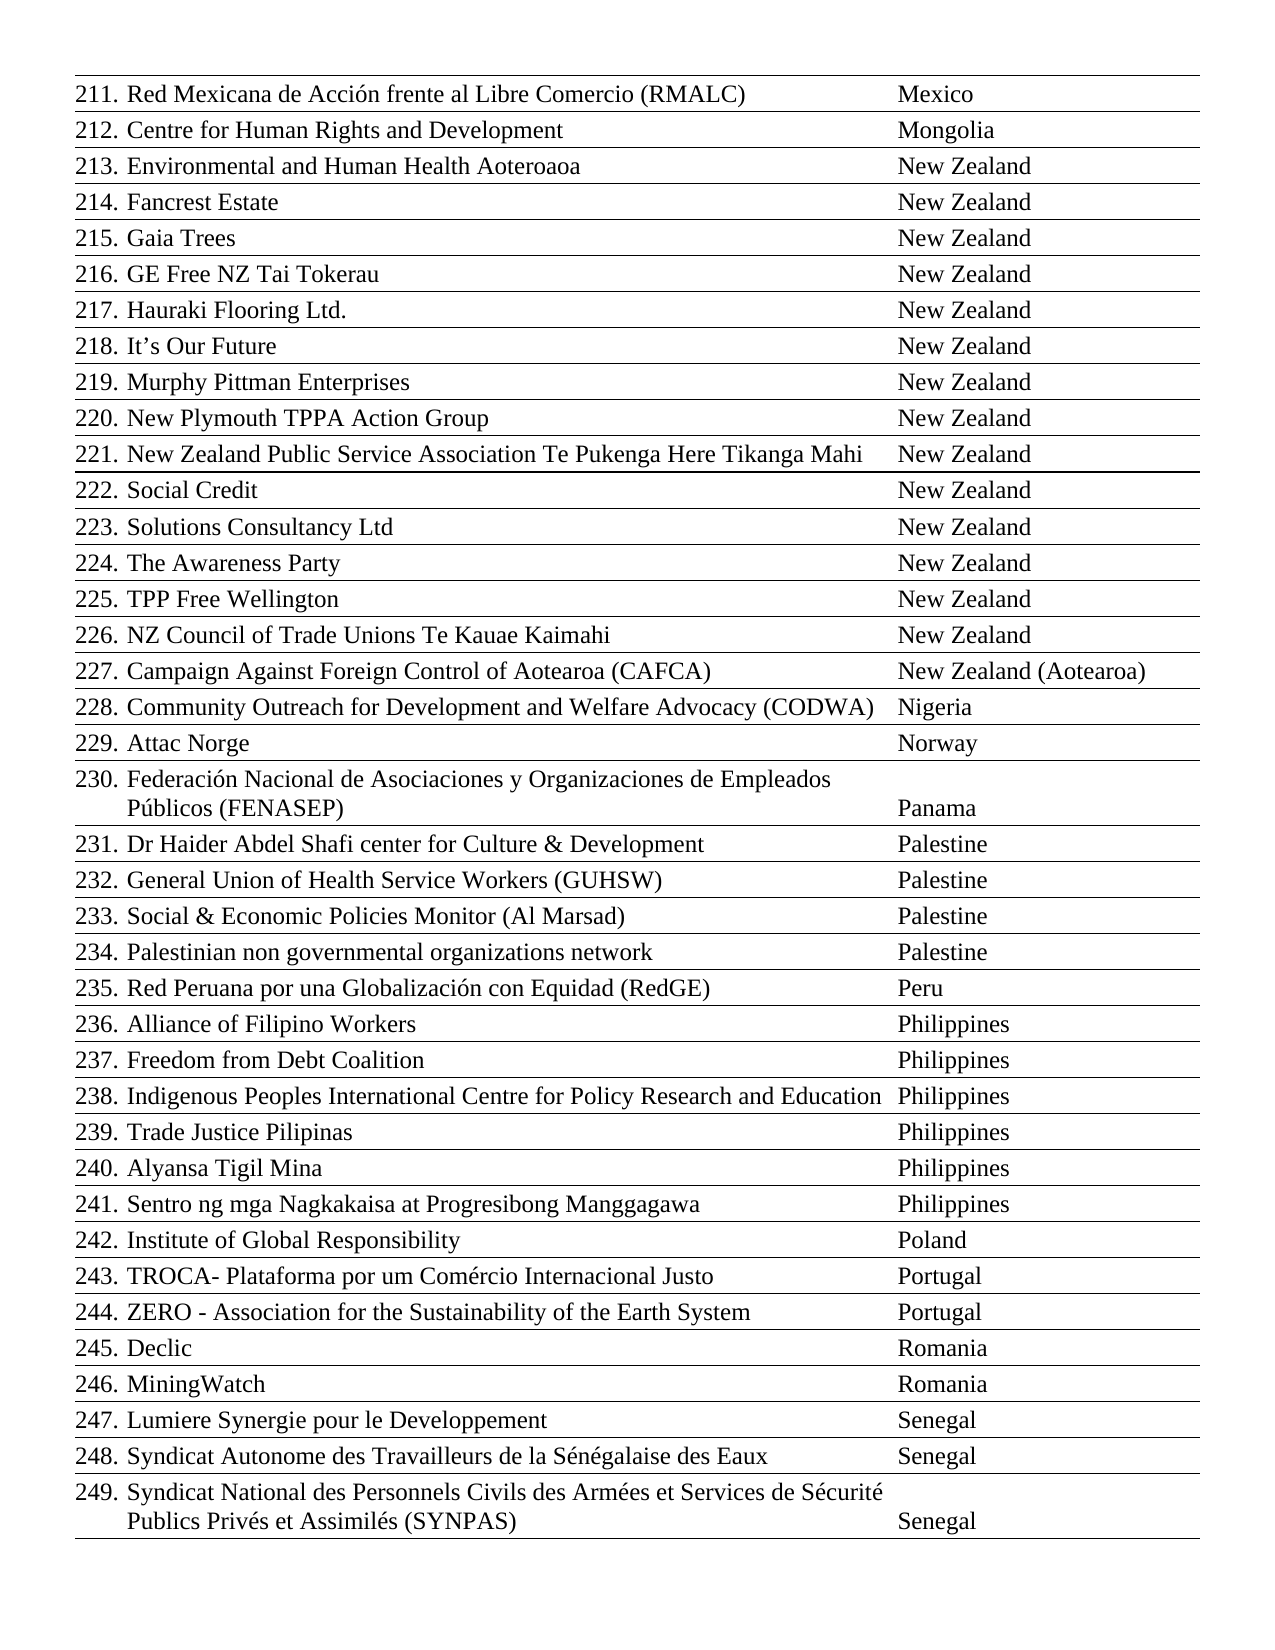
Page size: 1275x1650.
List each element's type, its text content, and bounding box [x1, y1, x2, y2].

table_cell Palestinian non governmental organizations network [122, 934, 892, 969]
table_cell Gaia Trees [122, 220, 892, 255]
table_cell [75, 400, 122, 435]
table_cell Romania [893, 1330, 1200, 1365]
table_cell Portugal [893, 1294, 1200, 1329]
table_cell Norway [893, 725, 1200, 760]
table_cell New Zealand [893, 581, 1200, 616]
table_cell New Zealand [893, 256, 1200, 291]
table_cell [75, 898, 122, 933]
table_cell [75, 1006, 122, 1041]
table_cell [75, 220, 122, 255]
table_cell Senegal [893, 1402, 1200, 1437]
table_cell Hauraki Flooring Ltd. [122, 292, 892, 327]
table_cell Red Peruana por una Globalización con Equidad (RedGE) [122, 970, 892, 1005]
table_cell Social Credit [122, 473, 892, 507]
table_cell [75, 653, 122, 688]
table_cell New Plymouth TPPA Action Group [122, 400, 892, 435]
table_cell Philippines [893, 1186, 1200, 1221]
table_cell Senegal [893, 1474, 1200, 1538]
table_cell Portugal [893, 1258, 1200, 1293]
table_cell Romania [893, 1366, 1200, 1401]
table_cell Centre for Human Rights and Development [122, 112, 892, 147]
table_cell Community Outreach for Development and Welfare Advocacy (CODWA) [122, 689, 892, 724]
table_cell New Zealand [893, 148, 1200, 183]
table_cell [75, 184, 122, 219]
table_cell Philippines [893, 1078, 1200, 1113]
table_cell [75, 473, 122, 507]
table_cell Institute of Global Responsibility [122, 1222, 892, 1257]
table_cell [75, 509, 122, 543]
table_cell New Zealand [893, 473, 1200, 507]
table_cell Attac Norge [122, 725, 892, 760]
table_cell Trade Justice Pilipinas [122, 1114, 892, 1149]
table_cell Philippines [893, 1042, 1200, 1077]
table_cell Peru [893, 970, 1200, 1005]
table_cell New Zealand [893, 400, 1200, 435]
table_cell [75, 581, 122, 616]
table_cell Alyansa Tigil Mina [122, 1150, 892, 1185]
table_cell Federación Nacional de Asociaciones y Organizaciones de Empleados Públicos (FENASEP) [122, 761, 892, 824]
table_cell [75, 1222, 122, 1257]
table_cell Philippines [893, 1006, 1200, 1041]
table_cell Campaign Against Foreign Control of Aotearoa (CAFCA) [122, 653, 892, 688]
table_cell [75, 1438, 122, 1473]
table_cell GE Free NZ Tai Tokerau [122, 256, 892, 291]
table_cell New Zealand (Aotearoa) [893, 653, 1200, 688]
table_cell Mongolia [893, 112, 1200, 147]
table_cell [75, 1474, 122, 1538]
table_cell [75, 1402, 122, 1437]
table_cell [75, 826, 122, 861]
table_cell TPP Free Wellington [122, 581, 892, 616]
table_cell Syndicat National des Personnels Civils des Armées et Services de Sécurité Publics Privés et Assimilés (SYNPAS) [122, 1474, 892, 1538]
table_cell Murphy Pittman Enterprises [122, 364, 892, 399]
table_cell Declic [122, 1330, 892, 1365]
table_cell Indigenous Peoples International Centre for Policy Research and Education [122, 1078, 892, 1113]
table_cell ZERO - Association for the Sustainability of the Earth System [122, 1294, 892, 1329]
table_cell [75, 725, 122, 760]
table_cell Philippines [893, 1114, 1200, 1149]
table_cell [75, 328, 122, 363]
table_cell [75, 617, 122, 652]
table_cell Environmental and Human Health Aoteroaoa [122, 148, 892, 183]
table_cell New Zealand [893, 328, 1200, 363]
table_cell [75, 1114, 122, 1149]
table_cell [75, 862, 122, 897]
table_cell [75, 761, 122, 824]
table_cell New Zealand Public Service Association Te Pukenga Here Tikanga Mahi [122, 436, 892, 471]
table_cell Senegal [893, 1438, 1200, 1473]
table_cell Solutions Consultancy Ltd [122, 509, 892, 543]
table_cell Panama [893, 761, 1200, 824]
table_cell Mexico [893, 76, 1200, 111]
table_cell New Zealand [893, 436, 1200, 471]
table_cell [75, 1150, 122, 1185]
table_cell [75, 148, 122, 183]
table_cell [75, 112, 122, 147]
table_cell [75, 1366, 122, 1401]
table_cell NZ Council of Trade Unions Te Kauae Kaimahi [122, 617, 892, 652]
table_cell New Zealand [893, 184, 1200, 219]
table_cell [75, 292, 122, 327]
table_cell Social & Economic Policies Monitor (Al Marsad) [122, 898, 892, 933]
table_cell Syndicat Autonome des Travailleurs de la Sénégalaise des Eaux [122, 1438, 892, 1473]
table_cell [75, 1330, 122, 1365]
table_cell Palestine [893, 862, 1200, 897]
table_cell General Union of Health Service Workers (GUHSW) [122, 862, 892, 897]
table_cell New Zealand [893, 509, 1200, 543]
table_cell [75, 689, 122, 724]
table_cell Lumiere Synergie pour le Developpement [122, 1402, 892, 1437]
table_cell It’s Our Future [122, 328, 892, 363]
table_cell Nigeria [893, 689, 1200, 724]
table_cell [75, 1258, 122, 1293]
table_cell New Zealand [893, 220, 1200, 255]
table_cell Fancrest Estate [122, 184, 892, 219]
table_cell New Zealand [893, 364, 1200, 399]
table_cell Alliance of Filipino Workers [122, 1006, 892, 1041]
table_cell Freedom from Debt Coalition [122, 1042, 892, 1077]
table_cell [75, 934, 122, 969]
table_cell [75, 1294, 122, 1329]
table_cell Palestine [893, 826, 1200, 861]
table_cell TROCA- Plataforma por um Comércio Internacional Justo [122, 1258, 892, 1293]
table_cell Sentro ng mga Nagkakaisa at Progresibong Manggagawa [122, 1186, 892, 1221]
table_cell Philippines [893, 1150, 1200, 1185]
table_cell [75, 1042, 122, 1077]
table_cell [75, 76, 122, 111]
table_cell Palestine [893, 898, 1200, 933]
table_cell Palestine [893, 934, 1200, 969]
table_cell [75, 545, 122, 579]
table_cell Red Mexicana de Acción frente al Libre Comercio (RMALC) [122, 76, 892, 111]
table_cell [75, 436, 122, 471]
table_cell Poland [893, 1222, 1200, 1257]
table_cell [75, 256, 122, 291]
table_cell MiningWatch [122, 1366, 892, 1401]
table_cell The Awareness Party [122, 545, 892, 579]
table_cell New Zealand [893, 545, 1200, 579]
table_cell New Zealand [893, 617, 1200, 652]
table_cell New Zealand [893, 292, 1200, 327]
table_cell [75, 1186, 122, 1221]
table_cell Dr Haider Abdel Shafi center for Culture & Development [122, 826, 892, 861]
table_cell [75, 970, 122, 1005]
table_cell [75, 1078, 122, 1113]
table_cell [75, 364, 122, 399]
